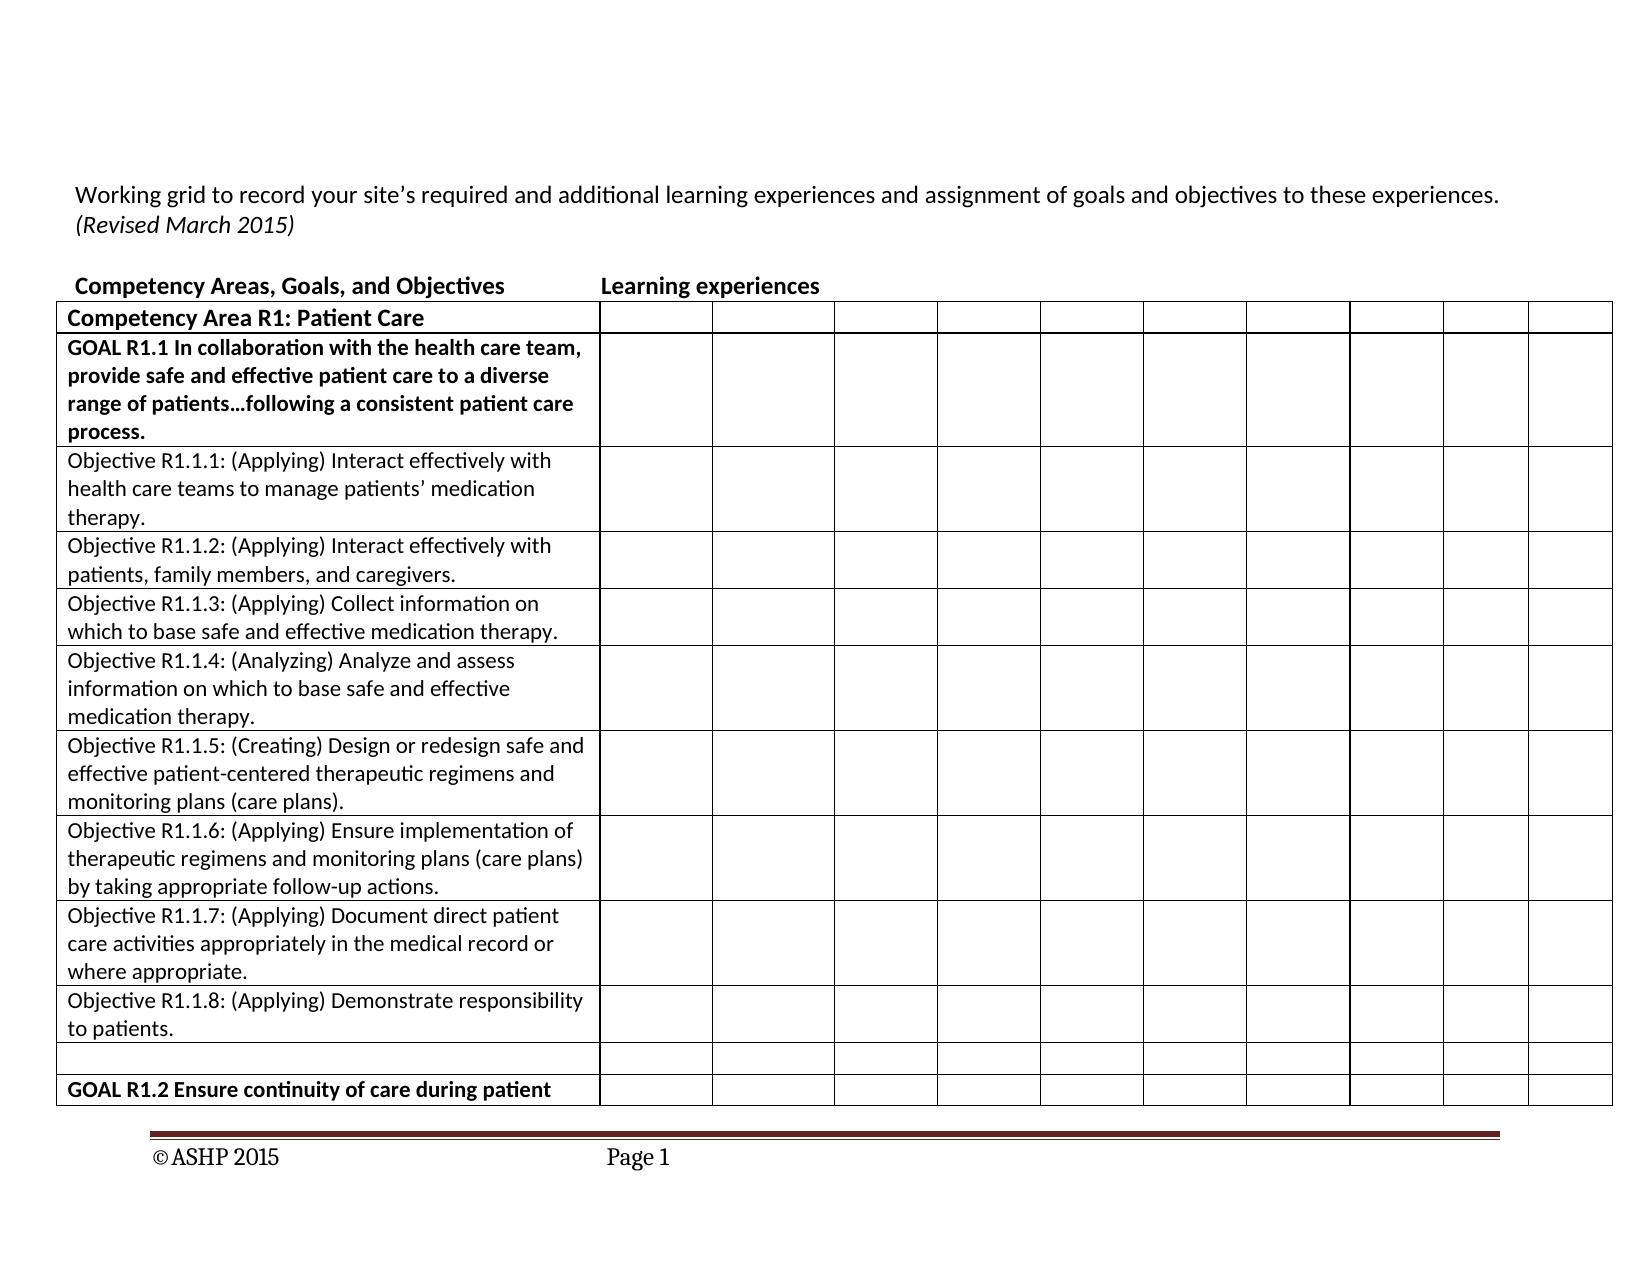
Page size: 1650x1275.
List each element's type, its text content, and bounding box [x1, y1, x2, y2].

table_cell [938, 589, 1040, 645]
table_cell [1351, 646, 1443, 730]
table_cell [1144, 986, 1246, 1042]
table_cell [938, 816, 1040, 900]
table_cell [601, 589, 712, 645]
table_cell [1041, 532, 1143, 588]
table_cell [1144, 589, 1246, 645]
table_cell [1041, 447, 1143, 531]
table_cell [1444, 589, 1528, 645]
table_cell [835, 589, 937, 645]
table_cell Objective R1.1.3: (Applying) Collect information on which to base safe and effective medication therapy. [57, 589, 599, 645]
table_cell [835, 901, 937, 985]
table_cell [1041, 1043, 1143, 1074]
table_header [1351, 302, 1443, 332]
table_cell Objective R1.1.6: (Applying) Ensure implementation of therapeutic regimens and monitoring plans (care plans) by taking appropriate follow-up actions. [57, 816, 599, 900]
table_cell [1144, 816, 1246, 900]
table_cell [835, 986, 937, 1042]
table_cell [1247, 334, 1349, 446]
table_header [1529, 302, 1612, 332]
table_cell [1144, 901, 1246, 985]
table_cell [1144, 646, 1246, 730]
table_cell [835, 1043, 937, 1074]
table_cell [1529, 589, 1612, 645]
table_cell Objective R1.1.5: (Creating) Design or redesign safe and effective patient-centered therapeutic regimens and monitoring plans (care plans). [57, 731, 599, 815]
table_cell [1247, 1043, 1349, 1074]
table_cell [713, 532, 834, 588]
table_cell Objective R1.1.8: (Applying) Demonstrate responsibility to patients. [57, 986, 599, 1042]
table_cell [713, 1075, 834, 1105]
table_header [713, 302, 834, 332]
table_cell [938, 646, 1040, 730]
table_cell [1351, 447, 1443, 531]
table_cell [1041, 986, 1143, 1042]
table_cell [601, 731, 712, 815]
table_cell [1041, 589, 1143, 645]
table_cell [1529, 646, 1612, 730]
table_cell [835, 447, 937, 531]
table_cell [1351, 334, 1443, 446]
table_cell [938, 1043, 1040, 1074]
table_cell [1144, 532, 1246, 588]
table_cell [601, 447, 712, 531]
table_cell [713, 1043, 834, 1074]
table_cell [713, 334, 834, 446]
table_cell Objective R1.1.1: (Applying) Interact effectively with health care teams to manage patients’ medication therapy. [57, 447, 599, 531]
table_header [1444, 302, 1528, 332]
table_cell [713, 447, 834, 531]
table_cell [1529, 334, 1612, 446]
table_cell [1247, 532, 1349, 588]
table_cell [938, 532, 1040, 588]
table_cell [1041, 731, 1143, 815]
table_cell [1529, 532, 1612, 588]
table_cell [938, 986, 1040, 1042]
table_cell [601, 816, 712, 900]
table_header [601, 302, 712, 332]
text Competency Areas, Goals, and Objectives Learning experiences [75, 270, 1500, 301]
table_cell [1041, 334, 1143, 446]
table_cell [938, 731, 1040, 815]
table_cell [1041, 901, 1143, 985]
table_cell [1444, 1075, 1528, 1105]
table_cell [1351, 1043, 1443, 1074]
table_cell [1144, 334, 1246, 446]
table_cell [601, 532, 712, 588]
table_cell [713, 589, 834, 645]
table_cell [1444, 901, 1528, 985]
table_cell [1529, 447, 1612, 531]
table_cell [1444, 334, 1528, 446]
table_cell [601, 646, 712, 730]
table_cell [713, 986, 834, 1042]
table_cell [1444, 731, 1528, 815]
table_cell [601, 986, 712, 1042]
table_header [835, 302, 937, 332]
table_cell [1351, 532, 1443, 588]
table_cell [713, 731, 834, 815]
text (Revised March 2015) [75, 209, 1575, 240]
table_header [1247, 302, 1349, 332]
table_cell [1444, 1043, 1528, 1074]
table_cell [57, 1075, 599, 1105]
table_cell [835, 1075, 937, 1105]
table_cell [1144, 1075, 1246, 1105]
table_cell [835, 731, 937, 815]
table_cell [713, 816, 834, 900]
table_header Competency Area R1: Patient Care [57, 302, 599, 332]
table_cell [601, 334, 712, 446]
table_cell [1041, 646, 1143, 730]
table_cell [1529, 986, 1612, 1042]
table_cell [1144, 447, 1246, 531]
table_cell [1351, 986, 1443, 1042]
table_cell [1247, 986, 1349, 1042]
table_cell [1444, 532, 1528, 588]
table_cell GOAL R1.1 In collaboration with the health care team, provide safe and effective patient care to a diverse range of patients…following a consistent patient care process. [57, 334, 599, 446]
table_cell [835, 646, 937, 730]
table_cell [1247, 1075, 1349, 1105]
table_cell [1351, 589, 1443, 645]
table_cell [938, 901, 1040, 985]
table_cell [1247, 646, 1349, 730]
table_cell [57, 1043, 599, 1074]
table_cell [835, 816, 937, 900]
table_cell [1144, 731, 1246, 815]
table_cell [1351, 731, 1443, 815]
table_cell [1351, 1075, 1443, 1105]
table_cell [1247, 901, 1349, 985]
table_header [1041, 302, 1143, 332]
table_cell [1529, 1075, 1612, 1105]
table_cell [1529, 1043, 1612, 1074]
table_cell Objective R1.1.7: (Applying) Document direct patient care activities appropriately in the medical record or where appropriate. [57, 901, 599, 985]
table_cell [713, 901, 834, 985]
table_cell Objective R1.1.4: (Analyzing) Analyze and assess information on which to base safe and effective medication therapy. [57, 646, 599, 730]
table_cell [1144, 1043, 1246, 1074]
table_cell [1444, 816, 1528, 900]
table_header [938, 302, 1040, 332]
table_cell [1351, 816, 1443, 900]
table_cell [938, 447, 1040, 531]
text Working grid to record your site’s required and additional learning experiences and assignment of goals and objectives to these experiences. [75, 179, 1575, 209]
table_cell [1041, 1075, 1143, 1105]
table_cell [1529, 731, 1612, 815]
table_cell [938, 1075, 1040, 1105]
table_cell [1041, 816, 1143, 900]
table_cell [835, 334, 937, 446]
table_cell [1247, 589, 1349, 645]
table_cell [713, 646, 834, 730]
table_cell [835, 532, 937, 588]
table_cell [1444, 447, 1528, 531]
table_cell [1247, 816, 1349, 900]
table_header [1144, 302, 1246, 332]
table_cell [1529, 901, 1612, 985]
table_cell [601, 901, 712, 985]
table_cell [1529, 816, 1612, 900]
table_cell [1444, 646, 1528, 730]
table_cell [938, 334, 1040, 446]
table_cell [1247, 447, 1349, 531]
table_cell [1247, 731, 1349, 815]
table_cell [601, 1043, 712, 1074]
table_cell [1444, 986, 1528, 1042]
table_cell Objective R1.1.2: (Applying) Interact effectively with patients, family members, and caregivers. [57, 532, 599, 588]
table_cell [601, 1075, 712, 1105]
table_cell [1351, 901, 1443, 985]
